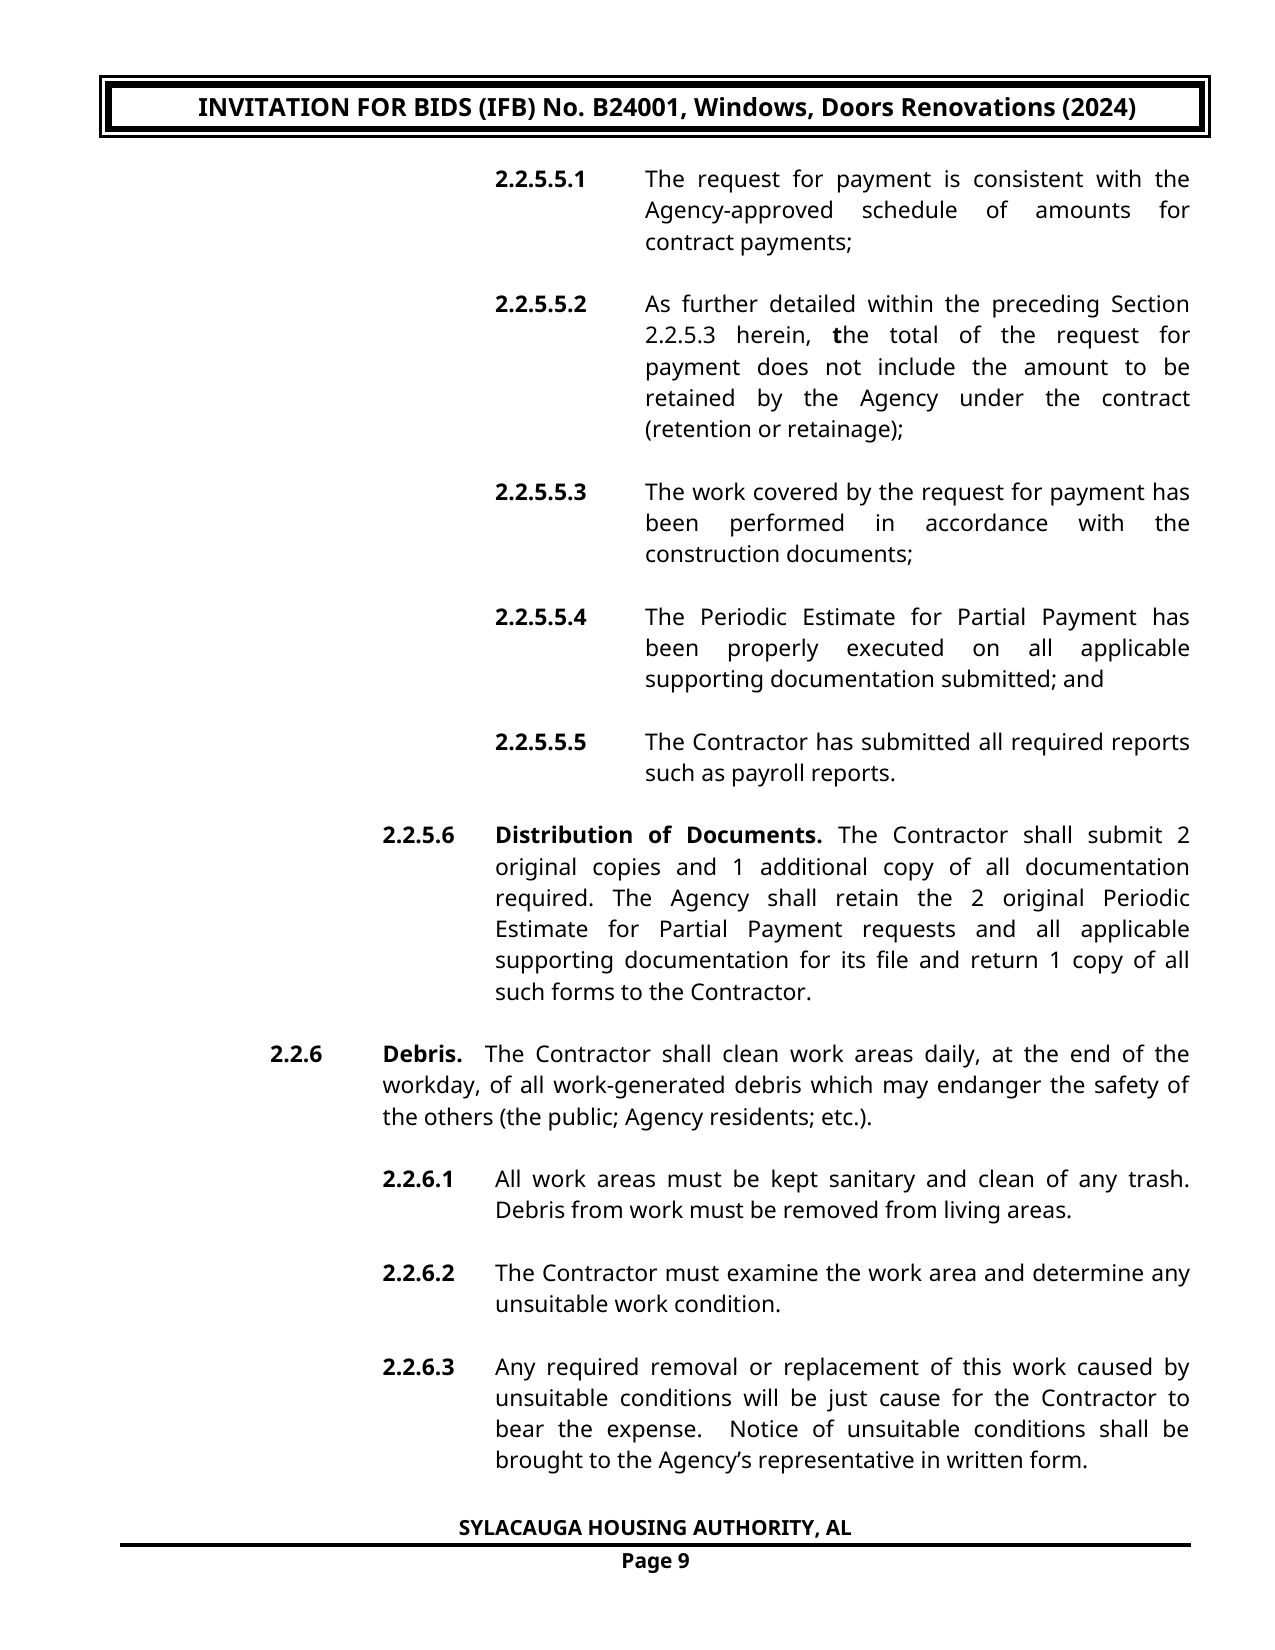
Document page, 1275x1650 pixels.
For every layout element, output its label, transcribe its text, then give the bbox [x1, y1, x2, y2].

text 2.2.6 Debris. The Contractor shall clean work areas daily, at the end of the workday, of all work-generated debris which may endanger the safety of the others (the public; Agency residents; etc.). [270, 1038, 1191, 1132]
text 2.2.6.2 The Contractor must examine the work area and determine any unsuitable work condition. [382, 1257, 1191, 1319]
text 2.2.5.5.2 As further detailed within the preceding Section 2.2.5.3 herein, the total of the request for payment does not include the amount to be retained by the Agency under the contract (retention or retainage); [495, 288, 1191, 444]
text 2.2.6.1 All work areas must be kept sanitary and clean of any trash. Debris from work must be removed from living areas. [382, 1163, 1191, 1226]
text 2.2.5.5.3 The work covered by the request for payment has been performed in accordance with the construction documents; [495, 476, 1191, 569]
text 2.2.6.3 Any required removal or replacement of this work caused by unsuitable conditions will be just cause for the Contractor to bear the expense. Notice of unsuitable conditions shall be brought to the Agency’s representative in written form. [382, 1351, 1191, 1476]
text 2.2.5.5.5 The Contractor has submitted all required reports such as payroll reports. [495, 726, 1191, 788]
text 2.2.5.5.4 The Periodic Estimate for Partial Payment has been properly executed on all applicable supporting documentation submitted; and [495, 601, 1191, 694]
text 2.2.5.6 Distribution of Documents. The Contractor shall submit 2 original copies and 1 additional copy of all documentation required. The Agency shall retain the 2 original Periodic Estimate for Partial Payment requests and all applicable supporting documentation for its file and return 1 copy of all such forms to the Contractor. [382, 819, 1191, 1007]
text 2.2.5.5.1 The request for payment is consistent with the Agency-approved schedule of amounts for contract payments; [495, 163, 1191, 257]
